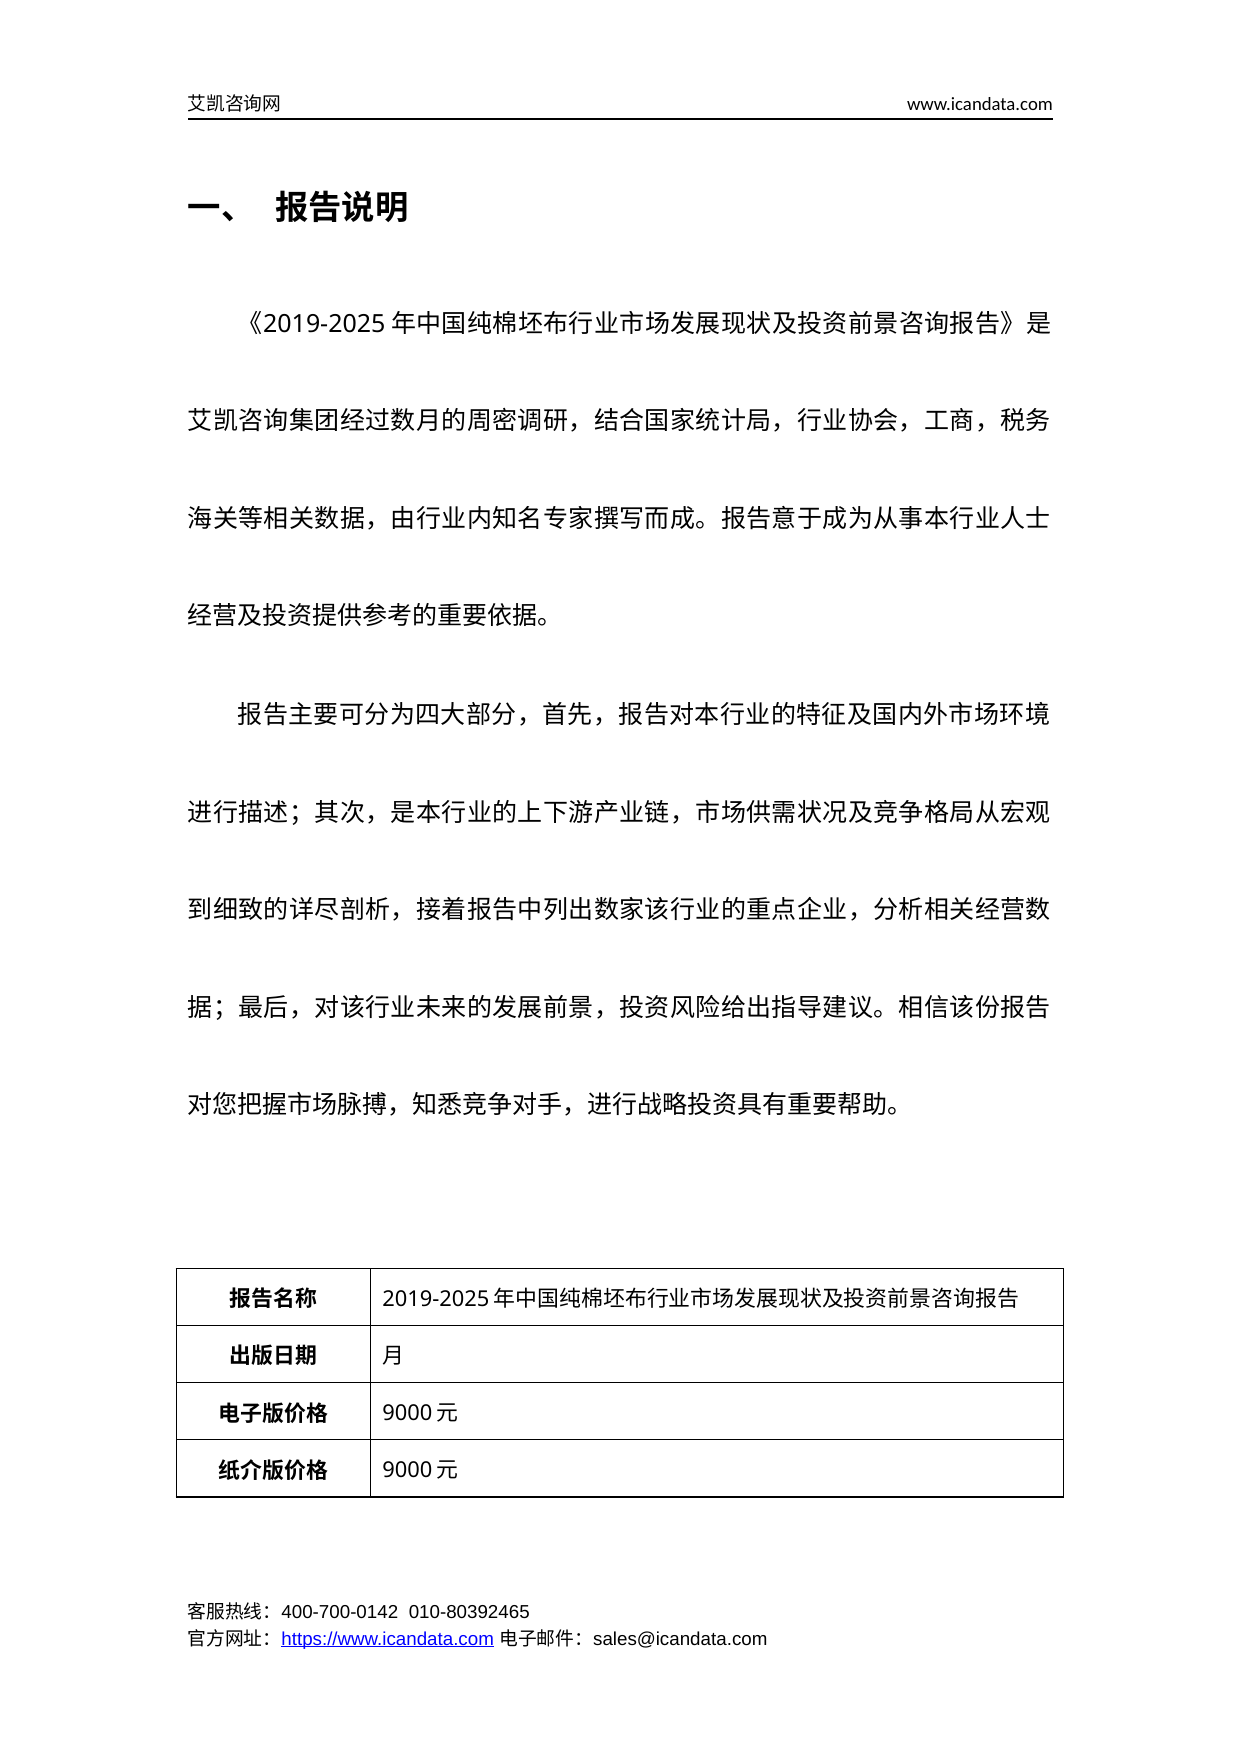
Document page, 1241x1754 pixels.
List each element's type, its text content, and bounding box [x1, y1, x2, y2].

table_cell 电子版价格 [177, 1383, 370, 1439]
table_header 报告名称 [177, 1269, 370, 1325]
text 报告主要可分为四大部分，首先，报告对本行业的特征及国内外市场环境进行描述；其次，是本行业的上下游产业链，市场供需状况及竞争格局从宏观到细致的详尽剖析，接着报告中列出数家该行业的重点企业，分析相关经营数据；最后，对该行业未来的发展前景，投资风险给出指导建议。相信该份报告对您把握市场脉搏，知悉竞争对手，进行战略投资具有重要帮助。 [187, 681, 1053, 1136]
subtitle 报告说明 [187, 172, 1053, 237]
table_header 2019-2025年中国纯棉坯布行业市场发展现状及投资前景咨询报告 [371, 1269, 1063, 1325]
text 《2019-2025年中国纯棉坯布行业市场发展现状及投资前景咨询报告》是艾凯咨询集团经过数月的周密调研，结合国家统计局，行业协会，工商，税务海关等相关数据，由行业内知名专家撰写而成。报告意于成为从事本行业人士经营及投资提供参考的重要依据。 [187, 289, 1053, 646]
table_cell 纸介版价格 [177, 1440, 370, 1496]
table_cell 9000元 [371, 1440, 1063, 1496]
table_cell 月 [371, 1326, 1063, 1382]
table_cell 出版日期 [177, 1326, 370, 1382]
table_cell 9000元 [371, 1383, 1063, 1439]
